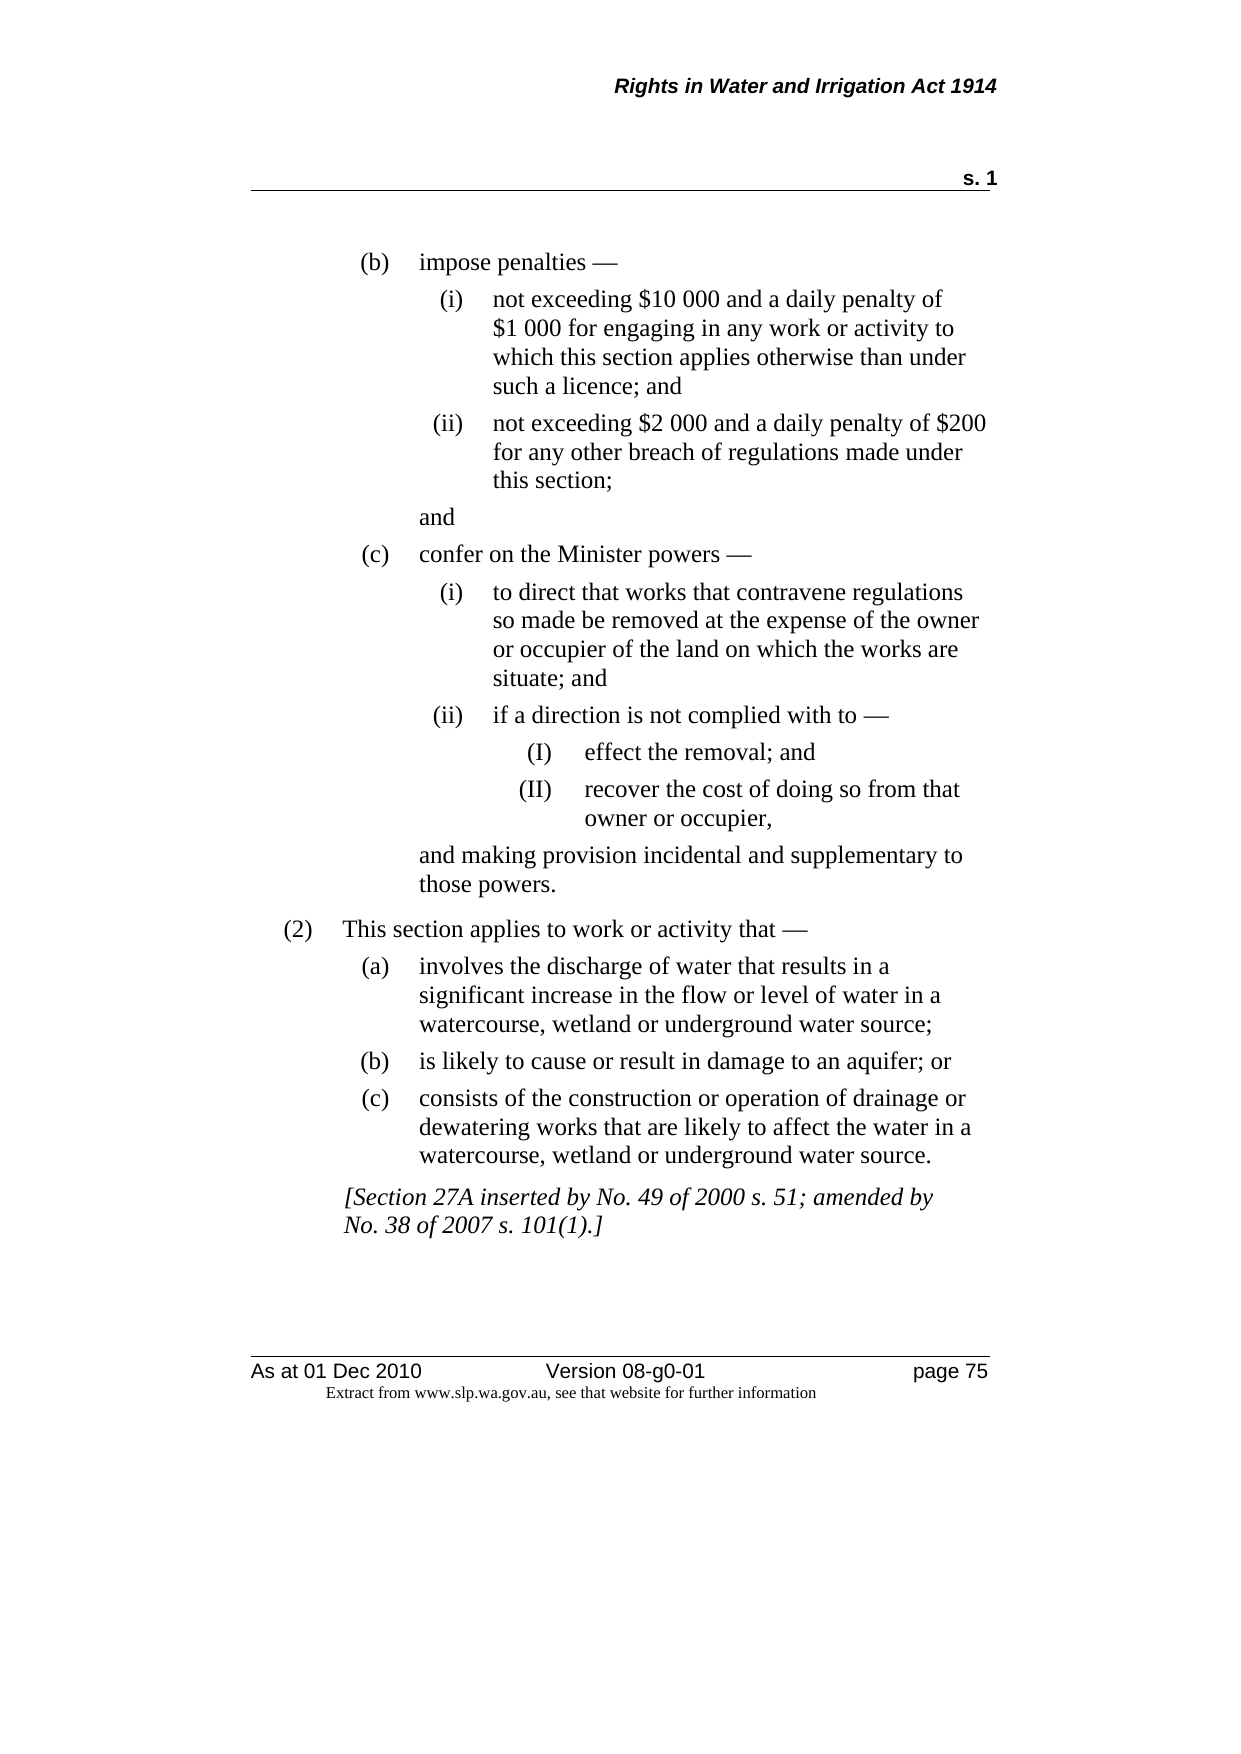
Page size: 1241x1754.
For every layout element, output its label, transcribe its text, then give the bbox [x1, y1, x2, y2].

text and [251, 502, 990, 531]
text [Section 27A inserted by No. 49 of 2000 s. 51; amended by No. 38 of 2007 s. 101(1).] [251, 1182, 990, 1239]
text and making provision incidental and supplementary to those powers. [251, 840, 990, 897]
text (ii) not exceeding $2 000 and a daily penalty of $200 for any other breach of regulations made under this section; [251, 408, 990, 494]
text (c) consists of the construction or operation of drainage or dewatering works that are likely to affect the water in a watercourse, wetland or underground water source. [251, 1083, 990, 1169]
text (2) This section applies to work or activity that — [251, 914, 990, 943]
text (c) confer on the Minister powers — [251, 539, 990, 568]
text (b) impose penalties — [251, 247, 990, 276]
text (ii) if a direction is not complied with to — [251, 700, 990, 729]
text (a) involves the discharge of water that results in a significant increase in the flow or level of water in a watercourse, wetland or underground water source; [251, 951, 990, 1037]
text (i) to direct that works that contravene regulations so made be removed at the expense of the owner or occupier of the land on which the works are situate; and [251, 577, 990, 692]
text (i) not exceeding $10 000 and a daily penalty of $1 000 for engaging in any work or activity to which this section applies otherwise than under such a licence; and [251, 284, 990, 399]
text (I) effect the removal; and [251, 737, 990, 766]
text (b) is likely to cause or result in damage to an aquifer; or [251, 1046, 990, 1074]
text (II) recover the cost of doing so from that owner or occupier, [251, 774, 990, 832]
